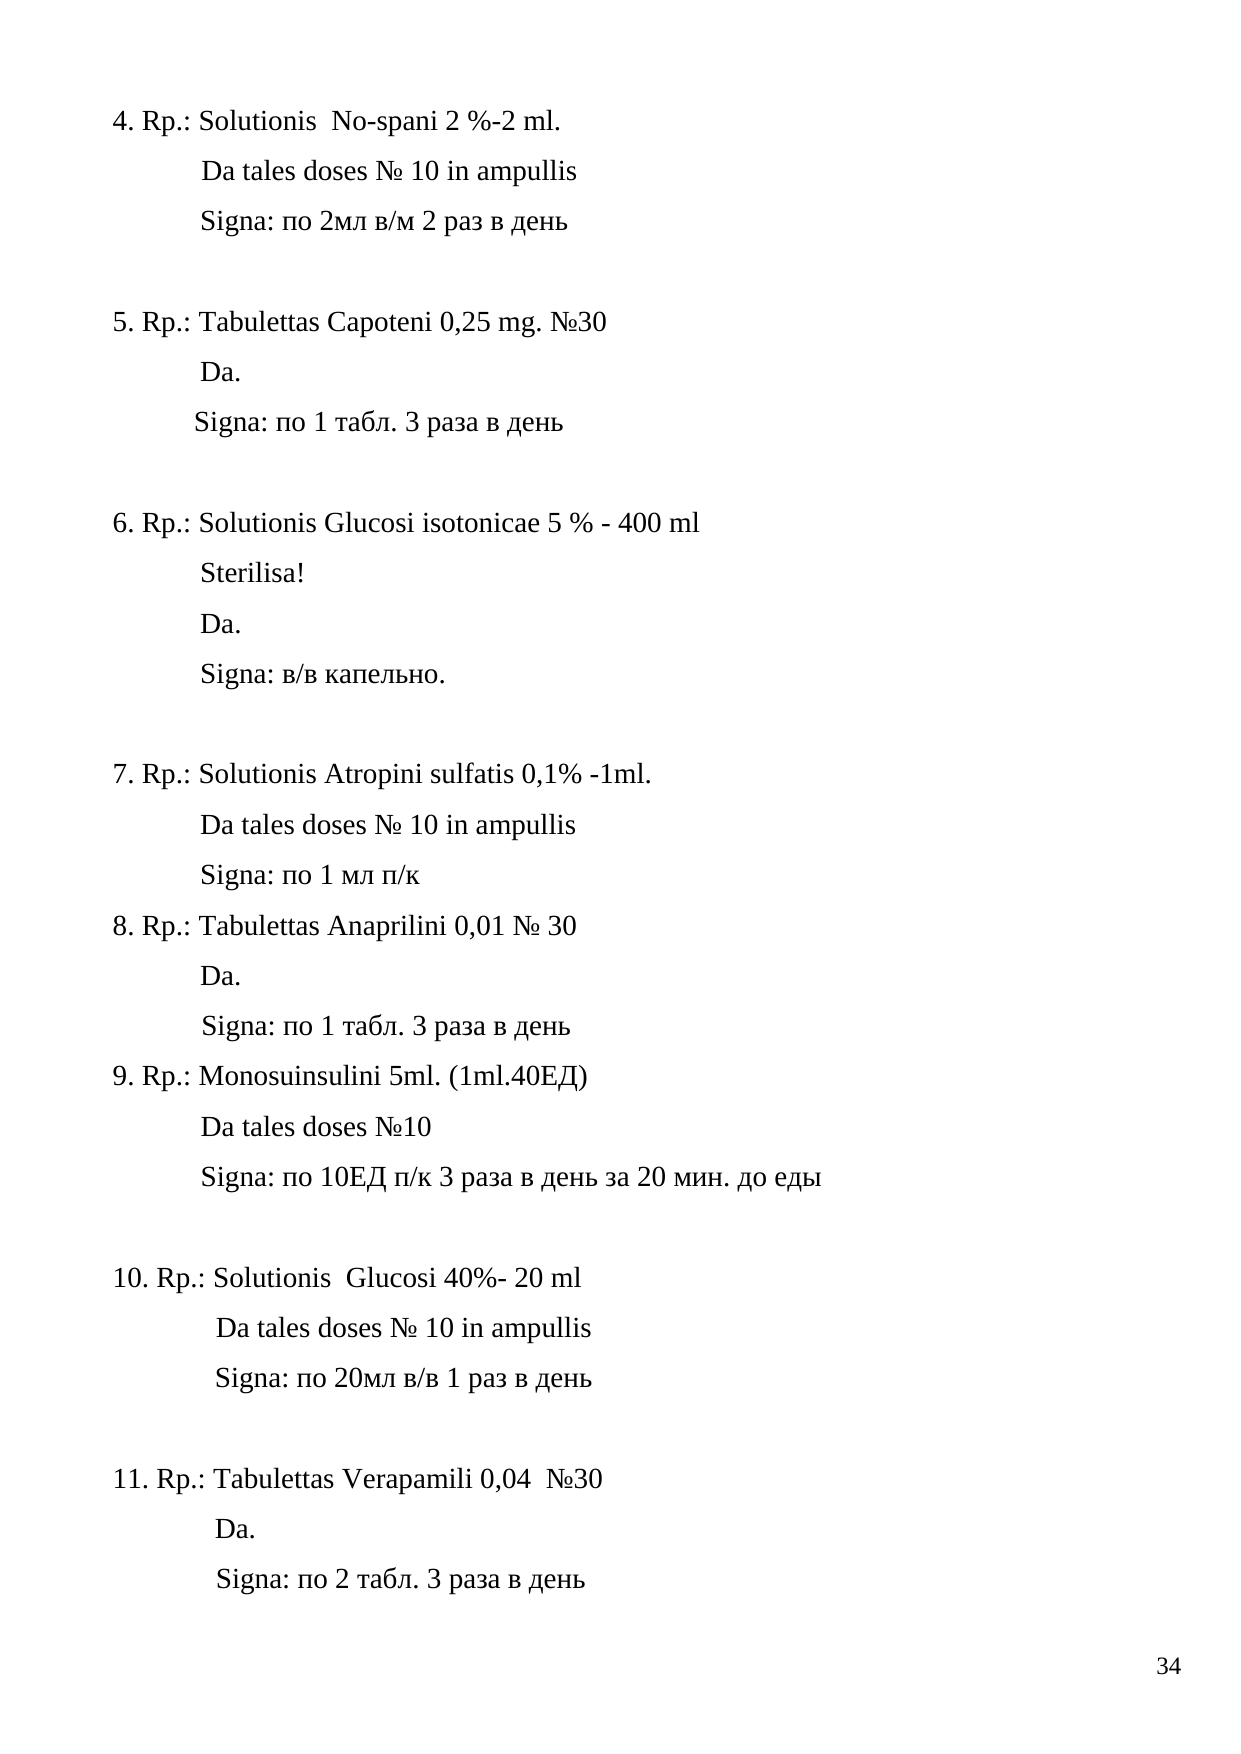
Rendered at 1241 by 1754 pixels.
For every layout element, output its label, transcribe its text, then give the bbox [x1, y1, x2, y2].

text Signa: по 1 мл п/к [112, 857, 1181, 891]
text 11. Rp.: Tabulettas Verapamili 0,04 №30 [112, 1461, 1181, 1494]
text 9. Rp.: Monosuinsulini 5ml. (1ml.40ЕД) [112, 1058, 1181, 1092]
text Da tales doses № ampullis [150, 1310, 1181, 1344]
text Signa: по 1 табл. 3 раза в день [150, 1008, 1181, 1042]
text Da. [112, 958, 1181, 991]
text Sterilisa! [112, 555, 1181, 589]
text Signa: по 2 табл. 3 раза в день [150, 1562, 1181, 1595]
text Signa: по 1 табл. 3 раза в день [150, 404, 1181, 438]
text Da tales doses №10 [142, 1109, 1181, 1142]
text Da. [112, 354, 1181, 388]
text Da tales doses № ampullis [150, 153, 1181, 186]
text 5. Rp.: Tabulettas Capoteni 0,25 mg. №30 [112, 304, 1181, 337]
text 7. Rp.: Solutionis Atropini sulfatis 0,1% -1ml. [112, 757, 1181, 790]
text Da. [112, 1511, 1181, 1545]
text Signa: в/в капельно. [112, 656, 1181, 689]
text 10. Rp.: Solutionis Glucosi 40%- 20 ml [112, 1260, 1181, 1293]
text Da tales doses № ampullis [112, 807, 1181, 841]
text 8. Rp.: Tabulettas Anaprilini 0,01 № 30 [112, 908, 1181, 941]
text Signa: по 20мл в/в 1 раз в день [112, 1360, 1181, 1394]
text 4. Rp.: Solutionis No-spani 2 %-2 ml. [112, 103, 1181, 136]
text 6. Rp.: Solutionis Glucosi isotonicae 5 % - 400 ml [112, 505, 1181, 539]
text Signa: по 10ЕД п/к 3 раза в день за 20 мин. до еды [142, 1159, 1181, 1193]
text Da. [112, 606, 1181, 639]
text Signa: по 2мл в/м 2 раз в день [112, 203, 1181, 237]
